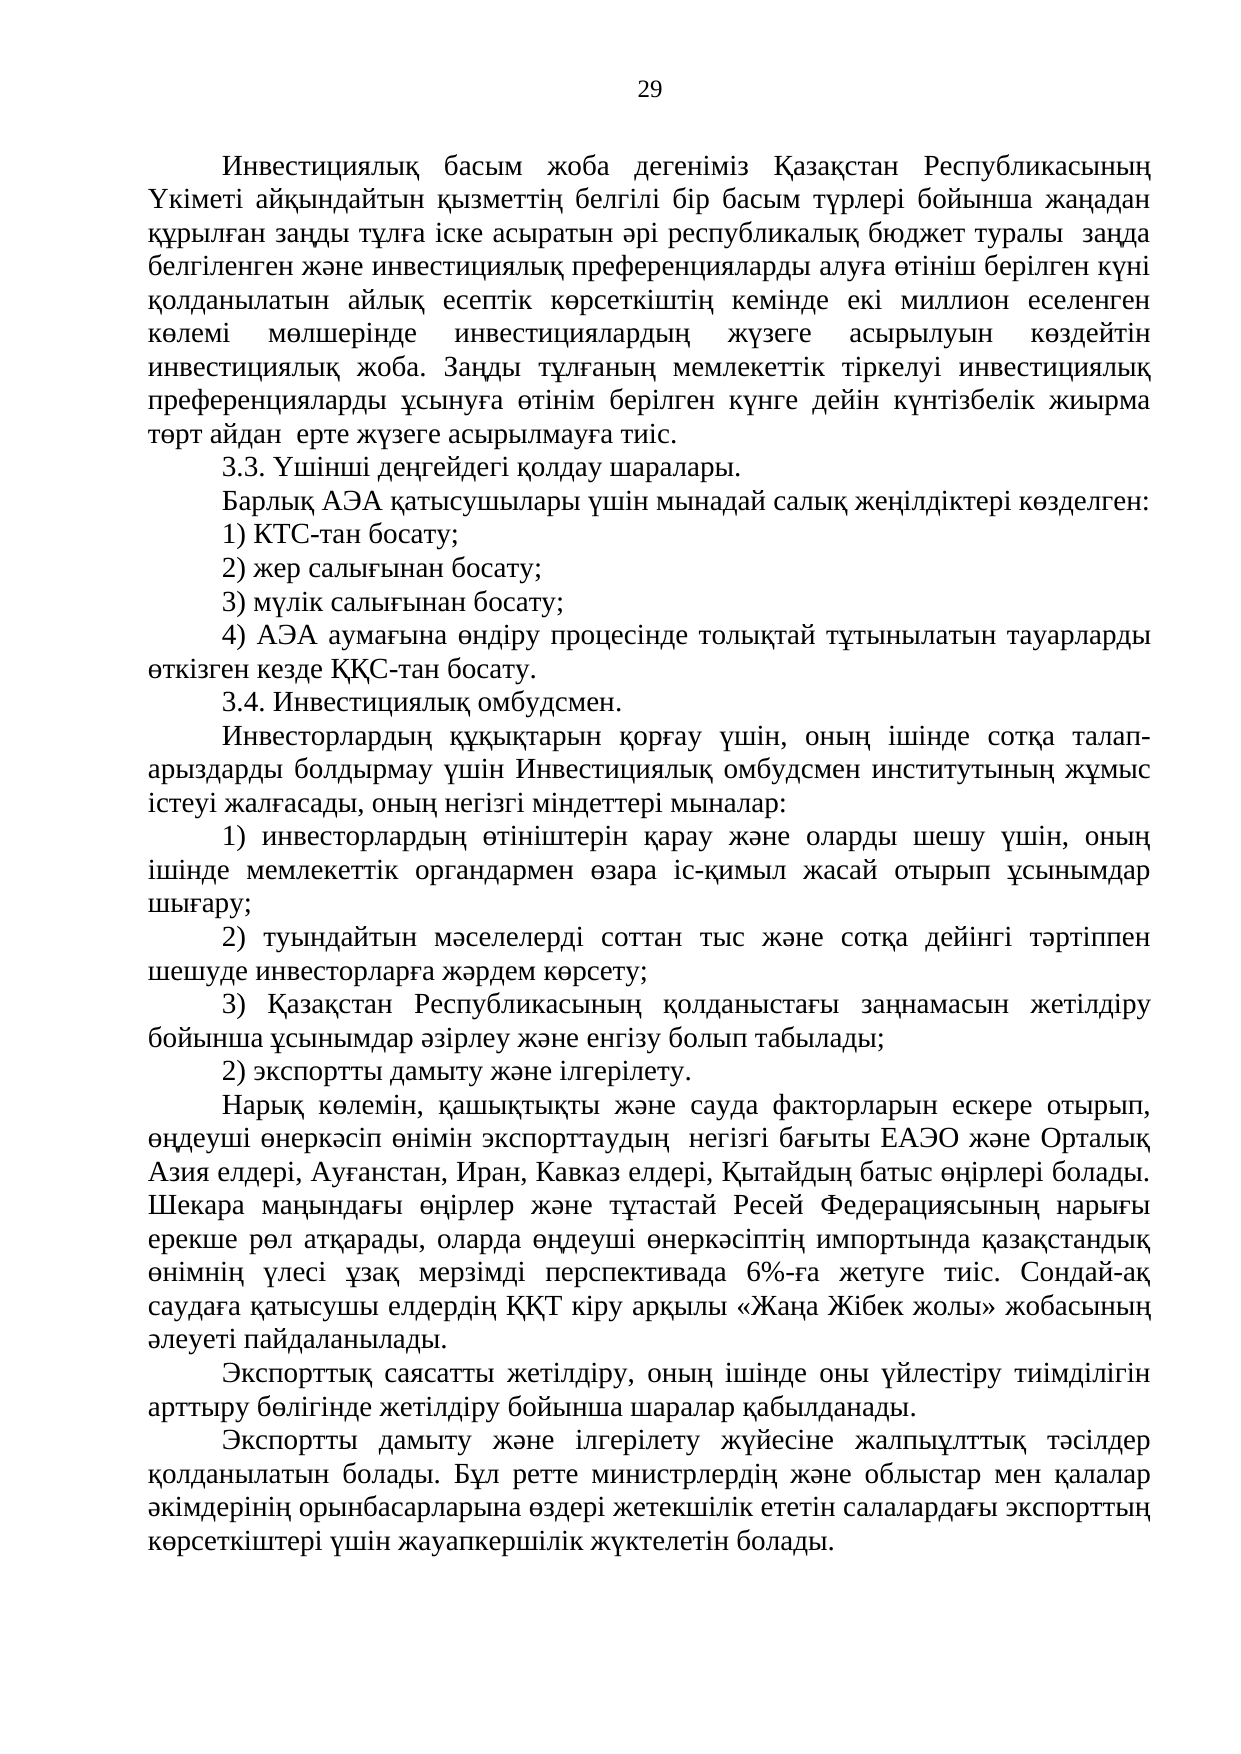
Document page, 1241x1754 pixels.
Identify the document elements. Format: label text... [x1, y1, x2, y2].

text 3.3. Үшінші деңгейдегі қолдау шаралары. [148, 449, 1152, 483]
text 2) туындайтын мәселелерді соттан тыс және сотқа дейінгі тәртіппен шешуде инвесторларға жәрдем көрсету; [148, 919, 1152, 986]
text Экспортты дамыту және ілгерілету жүйесіне жалпыұлттық тәсілдер қолданылатын болады. Бұл ретте министрлердің және облыстар мен қалалар әкімдерінің орынбасарларына өздері жетекшілік ететін салалардағы экспорттың көрсеткіштері үшін жауапкершілік жүктелетін болады. [148, 1422, 1152, 1556]
text 4) АЭА аумағына өндіру процесінде толықтай тұтынылатын тауарларды өткізген кезде ҚҚС-тан босату. [148, 617, 1152, 684]
text Нарық көлемін, қашықтықты және сауда факторларын ескере отырып, өңдеуші өнеркәсіп өнімін экспорттаудың негізгі бағыты ЕАЭО және Орталық Азия елдері, Ауғанстан, Иран, Кавказ елдері, Қытайдың батыс өңірлері болады. Шекара маңындағы өңірлер және тұтастай Ресей Федерациясының нарығы ерекше рөл атқарады, оларда өңдеуші өнеркәсіптің импортында қазақстандық өнімнің үлесі ұзақ мерзімді перспективада 6%-ға жетуге тиіс. Сондай-ақ саудаға қатысушы елдердің ҚҚТ кіру арқылы «Жаңа Жібек жолы» жобасының әлеуеті пайдаланылады. [148, 1087, 1152, 1355]
text Инвесторлардың құқықтарын қорғау үшін, оның ішінде сотқа талап-арыздарды болдырмау үшін Инвестициялық омбудсмен институтының жұмыс істеуі жалғасады, оның негізгі міндеттері мыналар: [148, 718, 1152, 818]
list 3) мүлік салығынан босату; [148, 584, 1152, 617]
list 3.4. Инвестициялық омбудсмен. [148, 684, 1152, 718]
text 1) инвесторлардың өтініштерін қарау және оларды шешу үшін, оның ішінде мемлекеттік органдармен өзара іс-қимыл жасай отырып ұсынымдар шығару; [148, 818, 1152, 919]
list 2) жер салығынан босату; [148, 550, 1152, 584]
text Инвестициялық басым жоба дегеніміз Қазақстан Республикасының Үкіметі айқындайтын қызметтің белгілі бір басым түрлері бойынша жаңадан құрылған заңды тұлға іске асыратын әрі республикалық бюджет туралы заңда белгіленген және инвестициялық преференцияларды алуға өтініш берілген күні қолданылатын айлық есептік көрсеткіштің кемінде екі миллион еселенген көлемі мөлшерінде инвестициялардың жүзеге асырылуын көздейтін инвестициялық жоба. Заңды тұлғаның мемлекеттік тіркелуі инвестициялық преференцияларды ұсынуға өтінім берілген күнге дейін күнтізбелік жиырма төрт айдан ерте жүзеге асырылмауға тиіс. [148, 148, 1152, 449]
list 2) экспортты дамыту және ілгерілету. [222, 1053, 1152, 1087]
text Экспорттық саясатты жетілдіру, оның ішінде оны үйлестіру тиімділігін арттыру бөлігінде жетілдіру бойынша шаралар қабылданады. [148, 1355, 1152, 1422]
text 3) Қазақстан Республикасының қолданыстағы заңнамасын жетілдіру бойынша ұсынымдар әзірлеу және енгізу болып табылады; [148, 986, 1152, 1053]
list 1) КТС-тан босату; [148, 517, 1152, 550]
text Барлық АЭА қатысушылары үшін мынадай салық жеңілдіктері көзделген: [148, 483, 1152, 517]
